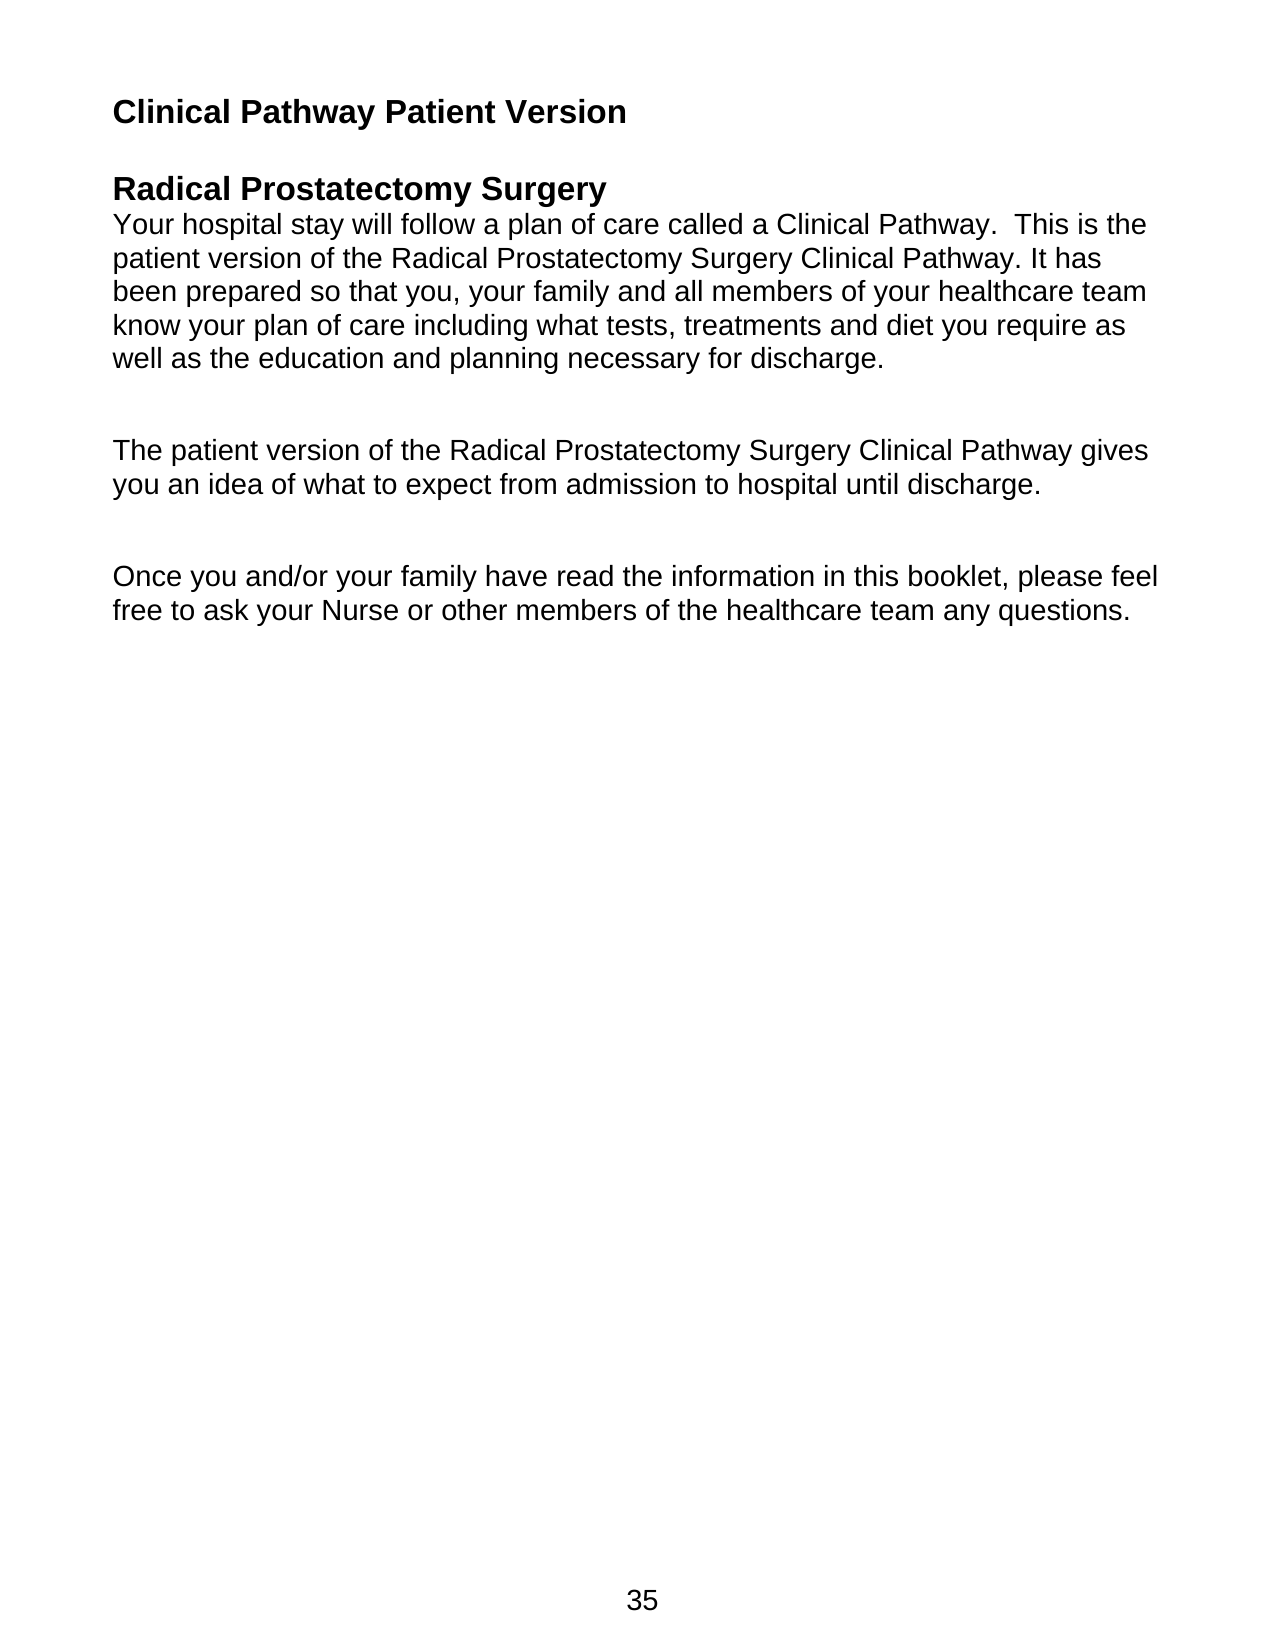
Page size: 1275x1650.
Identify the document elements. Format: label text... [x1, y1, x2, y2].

text Your hospital stay will follow a plan of care called a Clinical Pathway. This is the patient version of the Radical Prostatectomy Surgery Clinical Pathway. It has been prepared so that you, your family and all members of your healthcare team know your plan of care including what tests, treatments and diet you require as well as the education and planning necessary for discharge. [112, 207, 1172, 375]
subtitle Radical Prostatectomy Surgery [112, 169, 1172, 207]
text The patient version of the Radical Prostatectomy Surgery Clinical Pathway gives you an idea of what to expect from admission to hospital until discharge. [112, 433, 1172, 501]
text Once you and/or your family have read the information in this booklet, please feel free to ask your Nurse or other members of the healthcare team any questions. [112, 559, 1172, 626]
subtitle Clinical Pathway Patient Version [112, 92, 1172, 130]
